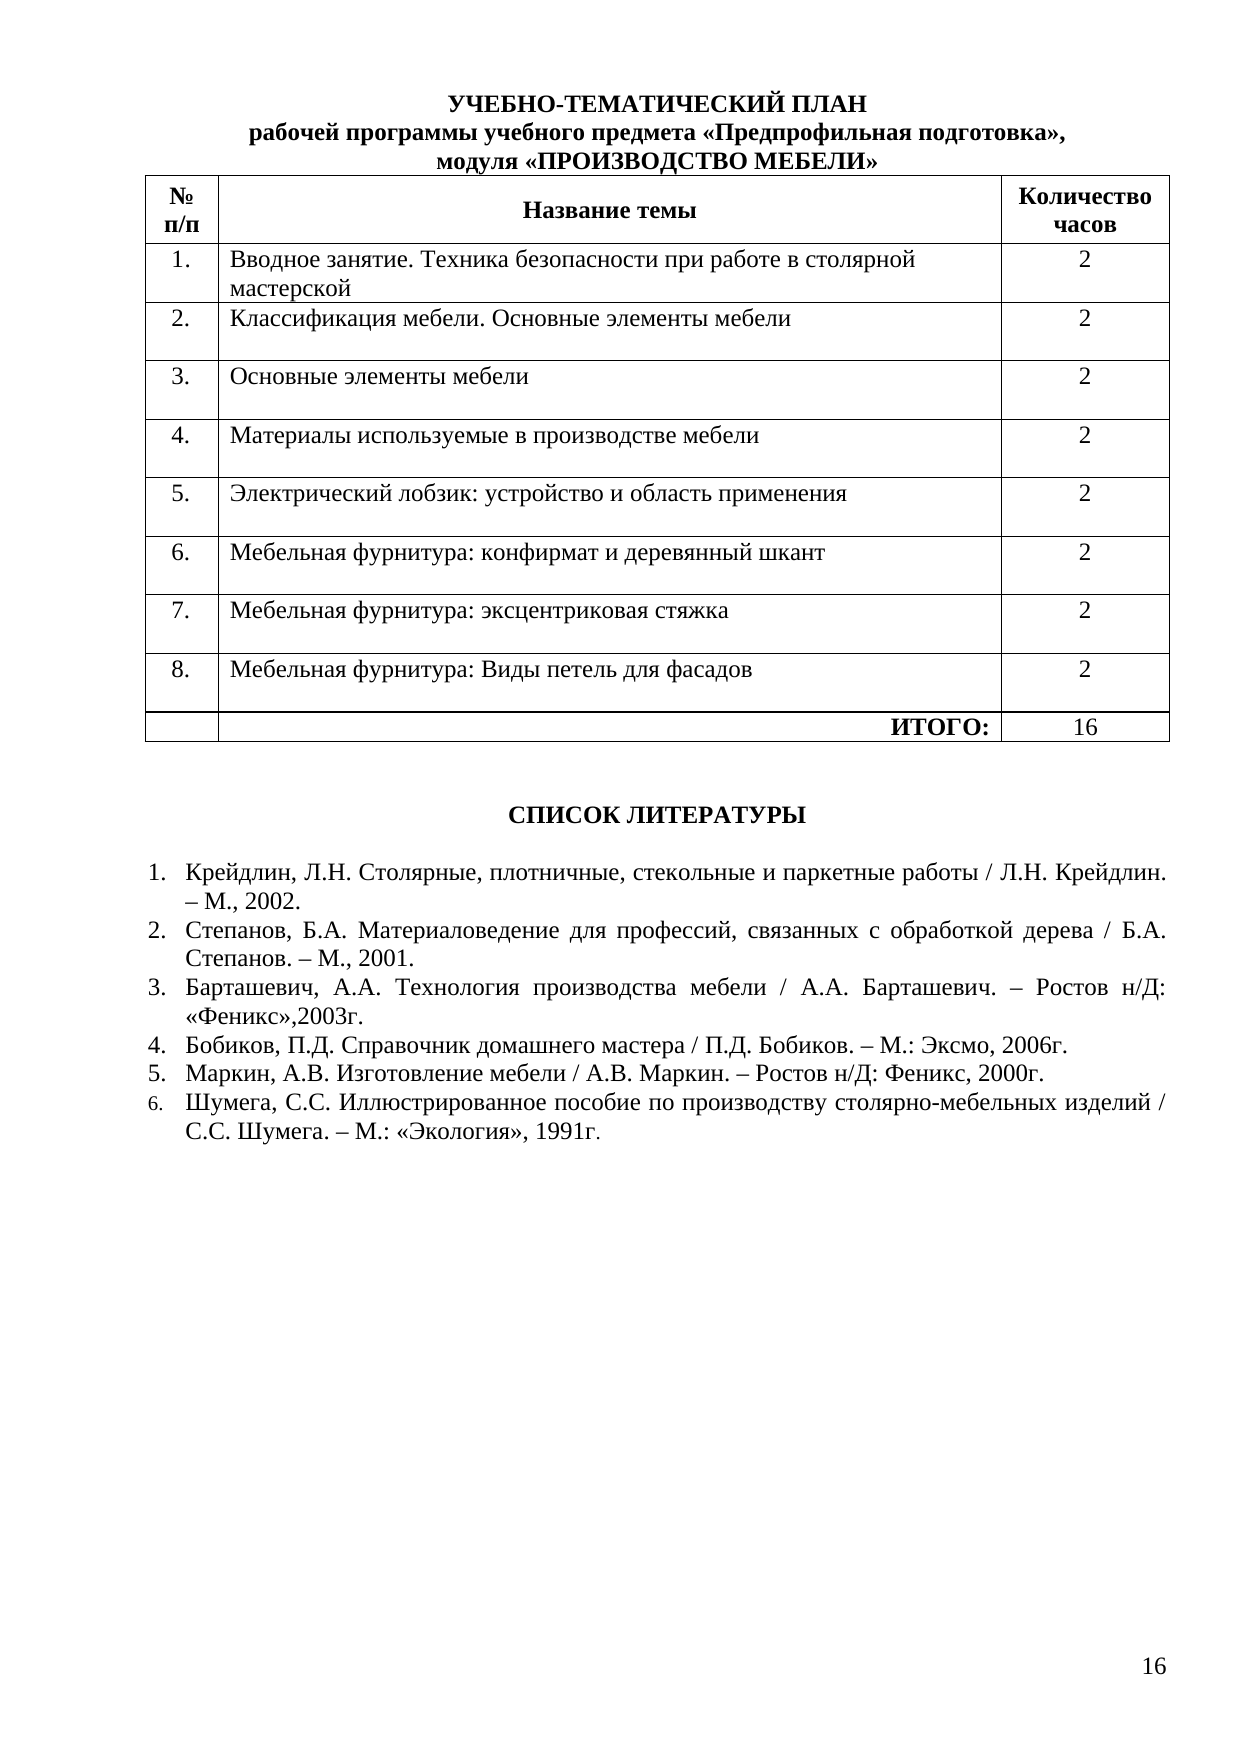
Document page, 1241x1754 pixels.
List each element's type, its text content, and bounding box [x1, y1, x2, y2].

table_cell 2 [1002, 654, 1169, 711]
list Крейдлин, Л.Н. Столярные, плотничные, стекольные и паркетные работы / Л.Н. Крейдлин. – М., 2002. [148, 857, 1167, 915]
table_cell Мебельная фурнитура: эксцентриковая стяжка [219, 595, 1001, 653]
table_cell [146, 478, 218, 536]
table_cell 2 [1002, 303, 1169, 360]
table_cell 2 [1002, 361, 1169, 419]
table_cell [146, 595, 218, 653]
table_cell 2 [1002, 595, 1169, 653]
table_cell [146, 537, 218, 594]
table_header № п/п [146, 176, 218, 243]
table_cell Классификация мебели. Основные элементы мебели [219, 303, 1001, 360]
table_cell Основные элементы мебели [219, 361, 1001, 419]
table_cell 2 [1002, 244, 1169, 302]
table_cell Мебельная фурнитура: Виды петель для фасадов [219, 654, 1001, 711]
table_header Количество часов [1002, 176, 1169, 243]
list Маркин, А.В. Изготовление мебели / А.В. Маркин. – Ростов н/Д: Феникс, 2000г. [148, 1058, 1167, 1087]
table_cell [146, 244, 218, 302]
table_cell 2 [1002, 478, 1169, 536]
table_cell [146, 361, 218, 419]
list УЧЕБНО-ТЕМАТИЧЕСКИЙ ПЛАН [148, 89, 1167, 117]
list Степанов, Б.А. Материаловедение для профессий, связанных с обработкой дерева / Б.А. Степанов. – М., 2001. [148, 915, 1167, 972]
table_header Название темы [219, 176, 1001, 243]
table_cell Вводное занятие. Техника безопасности при работе в столярной мастерской [219, 244, 1001, 302]
text рабочей программы учебного предмета «Предпрофильная подготовка», [148, 117, 1167, 146]
table_cell Электрический лобзик: устройство и область применения [219, 478, 1001, 536]
table_cell Мебельная фурнитура: конфирмат и деревянный шкант [219, 537, 1001, 594]
list Бобиков, П.Д. Справочник домашнего мастера / П.Д. Бобиков. – М.: Эксмо, 2006г. [148, 1030, 1167, 1058]
table_cell 2 [1002, 537, 1169, 594]
text модуля «производство мебели» [148, 146, 1167, 175]
table_cell 10 [1002, 713, 1169, 741]
table_cell [146, 713, 218, 741]
text Список литературы [148, 800, 1167, 828]
table_cell [146, 420, 218, 477]
list Барташевич, А.А. Технология производства мебели / А.А. Барташевич. – Ростов н/Д: «Феникс»,2003г. [148, 972, 1167, 1030]
table_cell [146, 303, 218, 360]
table_cell Материалы используемые в производстве мебели [219, 420, 1001, 477]
table_cell 2 [1002, 420, 1169, 477]
table_cell [146, 654, 218, 711]
table_cell Итого: [219, 713, 1001, 741]
list Шумега, С.С. Иллюстрированное пособие по производству столярно-мебельных изделий / С.С. Шумега. – М.: «Экология», 1991г. [148, 1087, 1167, 1145]
